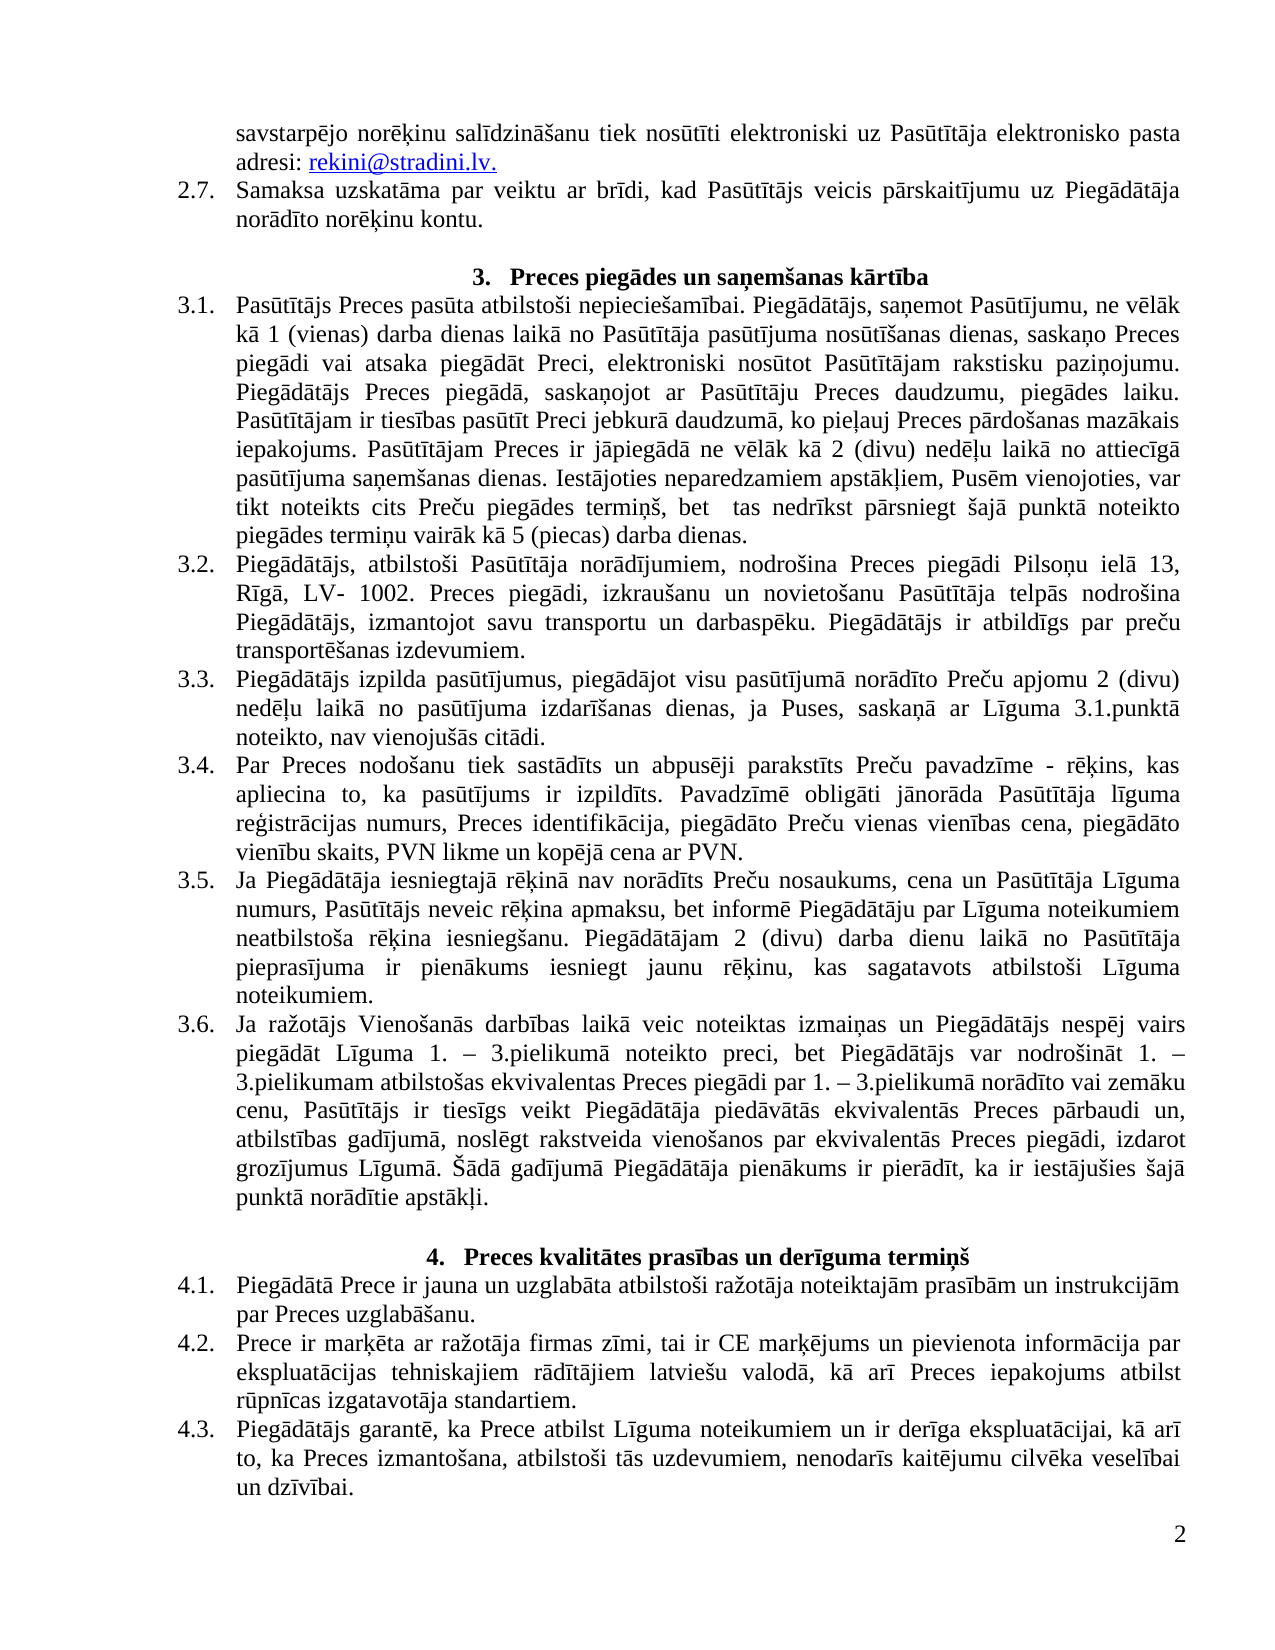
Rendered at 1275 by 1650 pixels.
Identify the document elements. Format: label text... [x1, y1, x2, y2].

list Par Preces nodošanu tiek sastādīts un abpusēji parakstīts Preču pavadzīme - rēķins, kas apliecina to, ka pasūtījums ir izpildīts. Pavadzīmē obligāti jānorāda Pasūtītāja līguma reģistrācijas numurs, Preces identifikācija, piegādāto Preču vienas vienības cena, piegādāto vienību skaits, PVN likme un kopējā cena ar PVN. [177, 751, 1181, 866]
list Piegādātājs izpilda pasūtījumus, piegādājot visu pasūtījumā norādīto Preču apjomu 2 (divu) nedēļu laikā no pasūtījuma izdarīšanas dienas, ja Puses, saskaņā ar Līguma 3.1.punktā noteikto, nav vienojušās citādi. [177, 664, 1181, 751]
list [177, 118, 1181, 176]
text 4.1. Piegādātā Prece ir jauna un uzglabāta atbilstoši ražotāja noteiktajām prasībām un instrukcijām par Preces uzglabāšanu. [177, 1270, 1181, 1328]
list Ja ražotājs Vienošanās darbības laikā veic noteiktas izmaiņas un Piegādātājs nespēj vairs piegādāt Līguma 1. – 3.pielikumā noteikto preci, bet Piegādātājs var nodrošināt 1. – 3.pielikumam atbilstošas ekvivalentas Preces piegādi par 1. – 3.pielikumā norādīto vai zemāku cenu, Pasūtītājs ir tiesīgs veikt Piegādātāja piedāvātās ekvivalentās Preces pārbaudi un, atbilstības gadījumā, noslēgt rakstveida vienošanos par ekvivalentās Preces piegādi, izdarot grozījumus Līgumā. Šādā gadījumā Piegādātāja pienākums ir pierādīt, ka ir iestājušies šajā punktā norādītie apstākļi. [177, 1009, 1186, 1211]
list Ja Piegādātāja iesniegtajā rēķinā nav norādīts Preču nosaukums, cena un Pasūtītāja Līguma numurs, Pasūtītājs neveic rēķina apmaksu, bet informē Piegādātāju par Līguma noteikumiem neatbilstoša rēķina iesniegšanu. Piegādātājam 2 (divu) darba dienu laikā no Pasūtītāja pieprasījuma ir pienākums iesniegt jaunu rēķinu, kas sagatavots atbilstoši Līguma noteikumiem. [177, 866, 1181, 1009]
list Preces piegādes un saņemšanas kārtība [215, 262, 1186, 291]
list Pasūtītājs Preces pasūta atbilstoši nepieciešamībai. Piegādātājs, saņemot Pasūtījumu, ne vēlāk kā 1 (vienas) darba dienas laikā no Pasūtītāja pasūtījuma nosūtīšanas dienas, saskaņo Preces piegādi vai atsaka piegādāt Preci, elektroniski nosūtot Pasūtītājam rakstisku paziņojumu. Piegādātājs Preces piegādā, saskaņojot ar Pasūtītāju Preces daudzumu, piegādes laiku. Pasūtītājam ir tiesības pasūtīt Preci jebkurā daudzumā, ko pieļauj Preces pārdošanas mazākais iepakojums. Pasūtītājam Preces ir jāpiegādā ne vēlāk kā 2 (divu) nedēļu laikā no attiecīgā pasūtījuma saņemšanas dienas. Iestājoties neparedzamiem apstākļiem, Pusēm vienojoties, var tikt noteikts cits Preču piegādes termiņš, bet tas nedrīkst pārsniegt šajā punktā noteikto piegādes termiņu vairāk kā 5 (piecas) darba dienas. [177, 291, 1181, 549]
list Samaksa uzskatāma par veiktu ar brīdi, kad Pasūtītājs veicis pārskaitījumu uz Piegādātāja norādīto norēķinu kontu. [177, 176, 1181, 233]
list Piegādātājs, atbilstoši Pasūtītāja norādījumiem, nodrošina Preces piegādi Pilsoņu ielā 13, Rīgā, LV- 1002. Preces piegādi, izkraušanu un novietošanu Pasūtītāja telpās nodrošina Piegādātājs, izmantojot savu transportu un darbaspēku. Piegādātājs ir atbildīgs par preču transportēšanas izdevumiem. [177, 549, 1181, 664]
text 4.3. Piegādātājs garantē, ka Prece atbilst Līguma noteikumiem un ir derīga ekspluatācijai, kā arī to, ka Preces izmantošana, atbilstoši tās uzdevumiem, nenodarīs kaitējumu cilvēka veselībai un dzīvībai. [177, 1414, 1181, 1500]
list Preces kvalitātes prasības un derīguma termiņš [215, 1242, 1181, 1270]
text 4.2. Prece ir marķēta ar ražotāja firmas zīmi, tai ir CE marķējums un pievienota informācija par ekspluatācijas tehniskajiem rādītājiem latviešu valodā, kā arī Preces iepakojums atbilst rūpnīcas izgatavotāja standartiem. [177, 1328, 1181, 1414]
